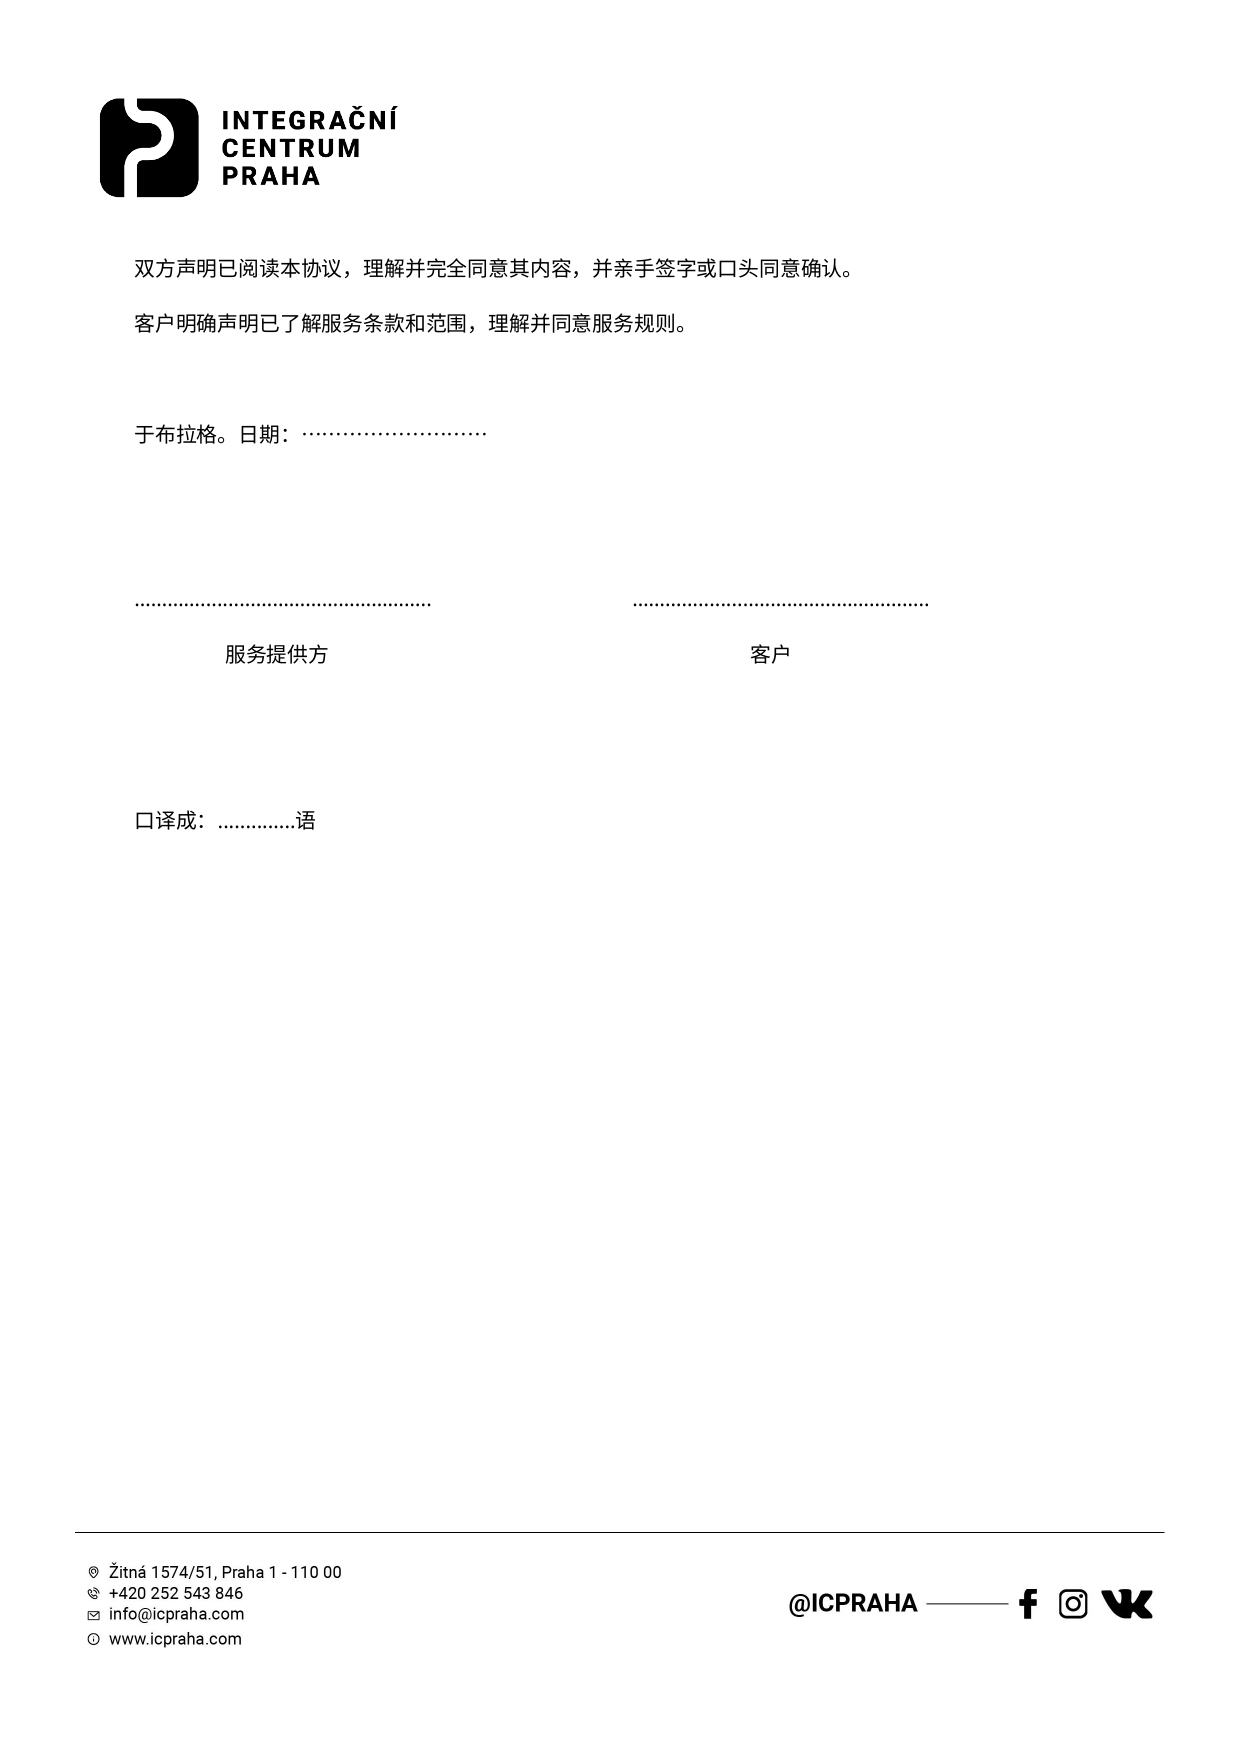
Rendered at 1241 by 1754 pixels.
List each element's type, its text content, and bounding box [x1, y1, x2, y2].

text 双方声明已阅读本协议，理解并完全同意其内容，并亲手签字或口头同意确认。 [134, 252, 1165, 282]
text …………..........………………………….. …………..........………………………….. [134, 584, 1165, 613]
text 口译成：..............语 [134, 804, 1165, 834]
text 客户明确声明已了解服务条款和范围，理解并同意服务规则。 [134, 307, 1165, 338]
text 于布拉格。日期：……………………… [134, 418, 1165, 448]
picture [75, 1501, 1165, 1650]
picture [75, 73, 419, 222]
text 服务提供方 客户 [134, 638, 1165, 668]
